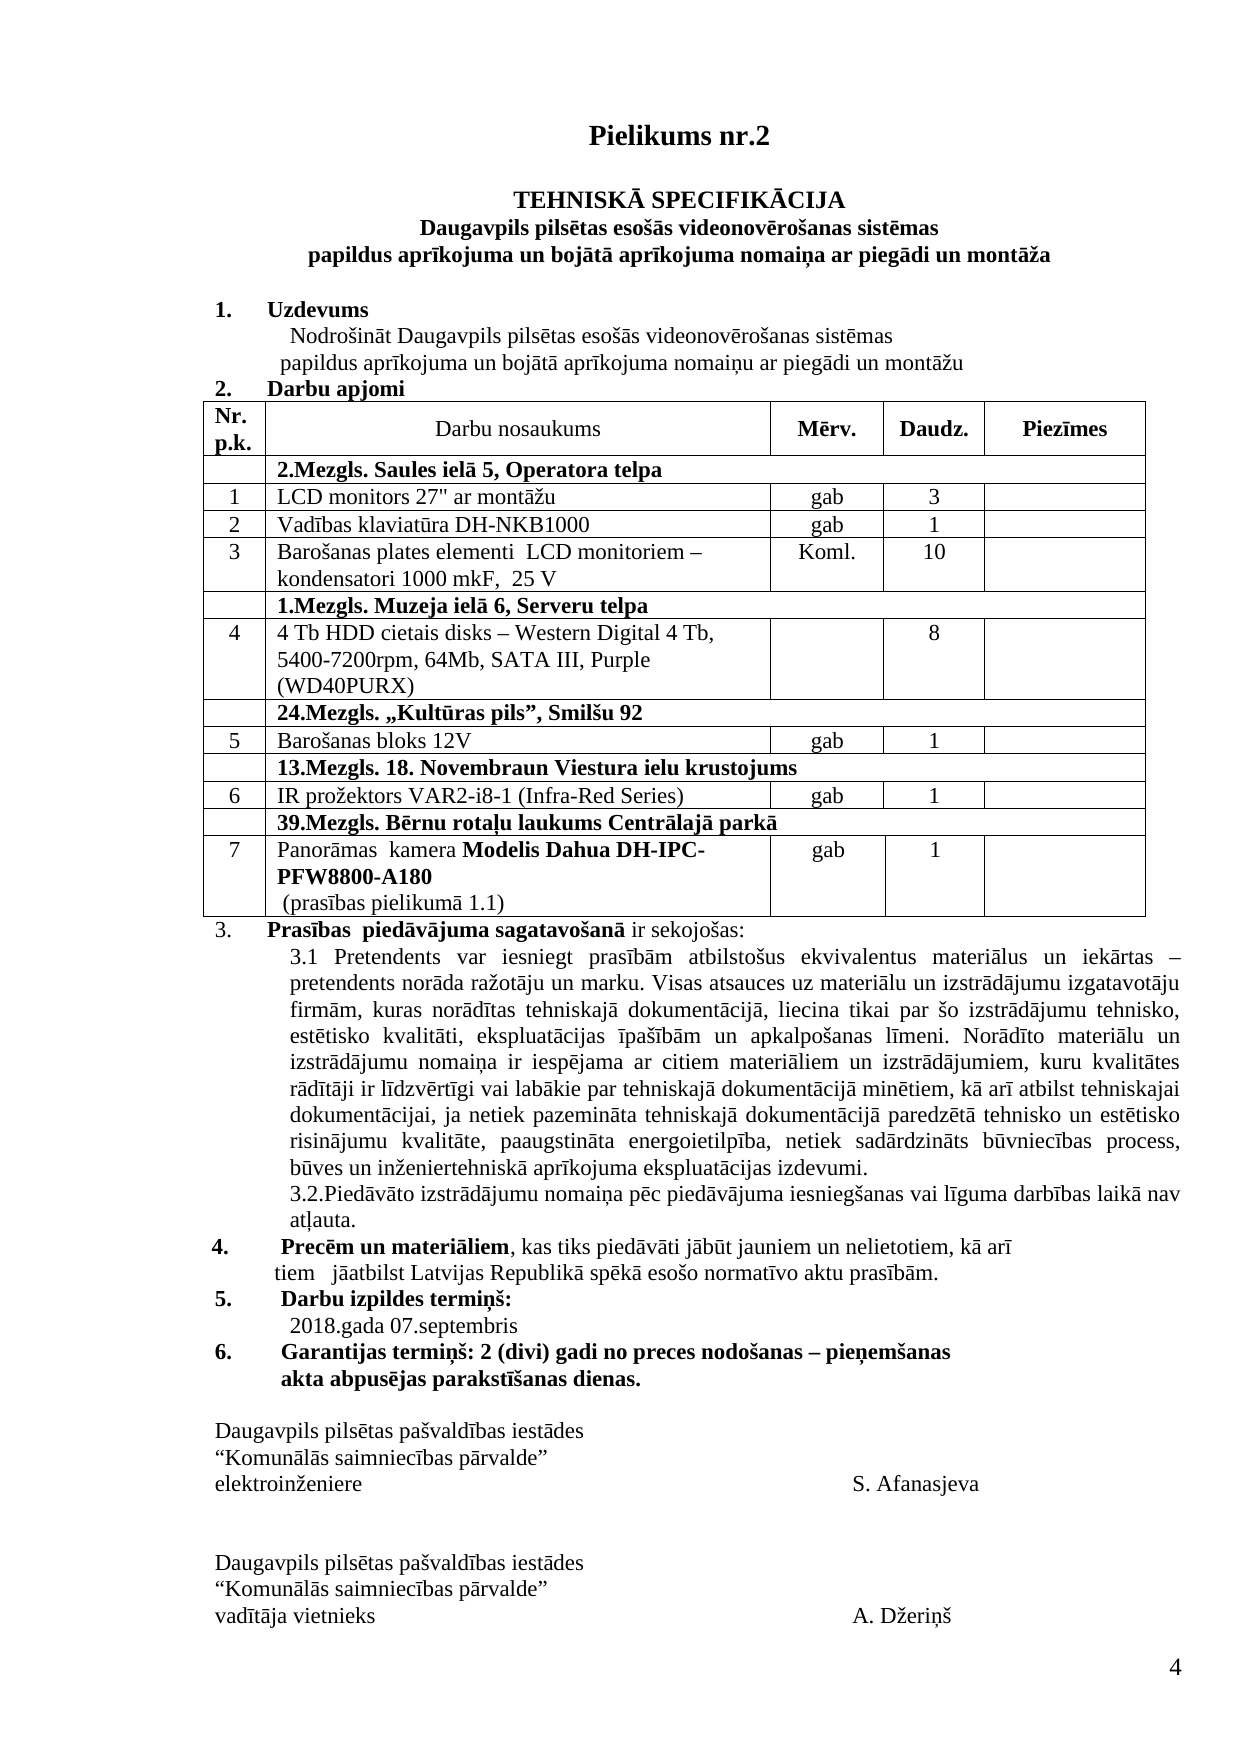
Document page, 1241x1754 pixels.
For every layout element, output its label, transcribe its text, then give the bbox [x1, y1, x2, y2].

text Pielikums nr.2 [177, 118, 1182, 152]
text elektroinženiere S. Afanasjeva [214, 1470, 1182, 1496]
table_cell 1 [204, 484, 265, 510]
table_cell Koml. [771, 538, 883, 591]
list Darbu apjomi [214, 375, 1182, 401]
table_cell 3 [204, 538, 265, 591]
table_cell 39.Mezgls. Bērnu rotaļu laukums Centrālajā parkā [266, 809, 1145, 835]
text vadītāja vietnieks A. Džeriņš [214, 1602, 1182, 1628]
text 4. Precēm un materiāliem, kas tiks piedāvāti jābūt jauniem un nelietotiem, kā arī [177, 1233, 1182, 1259]
table_cell gab [771, 511, 883, 537]
text “Komunālās saimniecības pārvalde” [214, 1444, 1182, 1470]
text Daugavpils pilsētas pašvaldības iestādes [214, 1549, 1182, 1575]
text tiem jāatbilst Latvijas Republikā spēkā esošo normatīvo aktu prasībām. [177, 1259, 1182, 1286]
text TEHNISKĀ SPECIFIKĀCIJA [177, 186, 1182, 214]
text Nodrošināt Daugavpils pilsētas esošās videonovērošanas sistēmas [289, 322, 1182, 348]
table_cell 13.Mezgls. 18. Novembraun Viestura ielu krustojums [266, 754, 1145, 781]
table_header Mērv. [771, 402, 883, 455]
table_cell [985, 727, 1145, 753]
text 2018.gada 07.septembris [252, 1312, 1182, 1338]
table_cell [985, 836, 1145, 916]
table_cell [985, 619, 1145, 698]
table_cell gab [771, 836, 885, 916]
table_cell [204, 700, 265, 726]
table_cell 10 [884, 538, 984, 591]
table_cell [204, 592, 265, 618]
table_cell [204, 809, 265, 835]
table_cell 8 [884, 619, 984, 698]
table_cell [204, 456, 265, 482]
table_cell 4 [204, 619, 265, 698]
table_cell [771, 619, 883, 698]
text “Komunālās saimniecības pārvalde” [214, 1575, 1182, 1602]
text Daugavpils pilsētas pašvaldības iestādes [214, 1417, 1182, 1444]
table_cell Vadības klaviatūra DH-NKB1000 [266, 511, 770, 537]
table_cell 1 [886, 836, 984, 916]
table_cell 1 [884, 782, 984, 808]
table_cell 1 [884, 727, 984, 753]
table_header Darbu nosaukums [266, 402, 770, 455]
table_cell LCD monitors 27" ar montāžu [266, 484, 770, 510]
table_cell [985, 538, 1145, 591]
table_cell Barošanas bloks 12V [266, 727, 770, 753]
table_cell 24.Mezgls. „Kultūras pils”, Smilšu 92 [266, 700, 1145, 726]
list Darbu izpildes termiņš: [214, 1286, 1182, 1312]
table_cell 1 [884, 511, 984, 537]
table_cell Barošanas plates elementi LCD monitoriem – kondensatori 1000 mkF, 25 V [266, 538, 770, 591]
table_cell [985, 484, 1145, 510]
list Prasības piedāvājuma sagatavošanā ir sekojošas: [214, 917, 1182, 943]
text akta abpusējas parakstīšanas dienas. [252, 1364, 1182, 1391]
table_cell 2 [204, 511, 265, 537]
table_header Piezīmes [985, 402, 1145, 455]
table_cell gab [771, 484, 883, 510]
table_cell 4 Tb HDD cietais disks – Western Digital 4 Tb, 5400-7200rpm, 64Mb, SATA III, Purple (WD40PURX) [266, 619, 770, 698]
table_cell [985, 511, 1145, 537]
list Garantijas termiņš: 2 (divi) gadi no preces nodošanas – pieņemšanas [214, 1338, 1182, 1364]
table_cell 5 [204, 727, 265, 753]
list Uzdevums [214, 296, 1182, 322]
text Daugavpils pilsētas esošās videonovērošanas sistēmas [177, 214, 1182, 241]
text 3.1 Pretendents var iesniegt prasībām atbilstošus ekvivalentus materiālus un iekārtas – pretendents norāda ražotāju un marku. Visas atsauces uz materiālu un izstrādājumu izgatavotāju firmām, kuras norādītas tehniskajā dokumentācijā, liecina tikai par šo izstrādājumu tehnisko, estētisko kvalitāti, ekspluatācijas īpašībām un apkalpošanas līmeni. Norādīto materiālu un izstrādājumu nomaiņa ir iespējama ar citiem materiāliem un izstrādājumiem, kuru kvalitātes rādītāji ir līdzvērtīgi vai labākie par tehniskajā dokumentācijā minētiem, kā arī atbilst tehniskajai dokumentācijai, ja netiek pazemināta tehniskajā dokumentācijā paredzētā tehnisko un estētisko risinājumu kvalitāte, paaugstināta energoietilpība, netiek sadārdzināts būvniecības process, būves un inženiertehniskā aprīkojuma ekspluatācijas izdevumi. [289, 943, 1182, 1180]
table_header Daudz. [884, 402, 984, 455]
table_cell 7 [204, 836, 265, 916]
text papildus aprīkojuma un bojātā aprīkojuma nomaiņu ar piegādi un montāžu [177, 348, 1182, 375]
table_cell IR prožektors VAR2-i8-1 (Infra-Red Series) [266, 782, 770, 808]
table_cell [204, 754, 265, 781]
table_cell 6 [204, 782, 265, 808]
table_cell 3 [884, 484, 984, 510]
table_cell 1.Mezgls. Muzeja ielā 6, Serveru telpa [266, 592, 1145, 618]
table_cell 2.Mezgls. Saules ielā 5, Operatora telpa [266, 456, 1145, 482]
text 3.2.Piedāvāto izstrādājumu nomaiņa pēc piedāvājuma iesniegšanas vai līguma darbības laikā nav atļauta. [289, 1180, 1182, 1233]
table_cell [985, 782, 1145, 808]
table_cell gab [771, 782, 883, 808]
text papildus aprīkojuma un bojātā aprīkojuma nomaiņa ar piegādi un montāža [177, 241, 1182, 267]
table_cell Panorāmas kamera Modelis Dahua DH-IPC-PFW8800-A180 (prasības pielikumā 1.1) [266, 836, 770, 916]
table_cell gab [771, 727, 883, 753]
table_header Nr. p.k. [204, 402, 265, 455]
